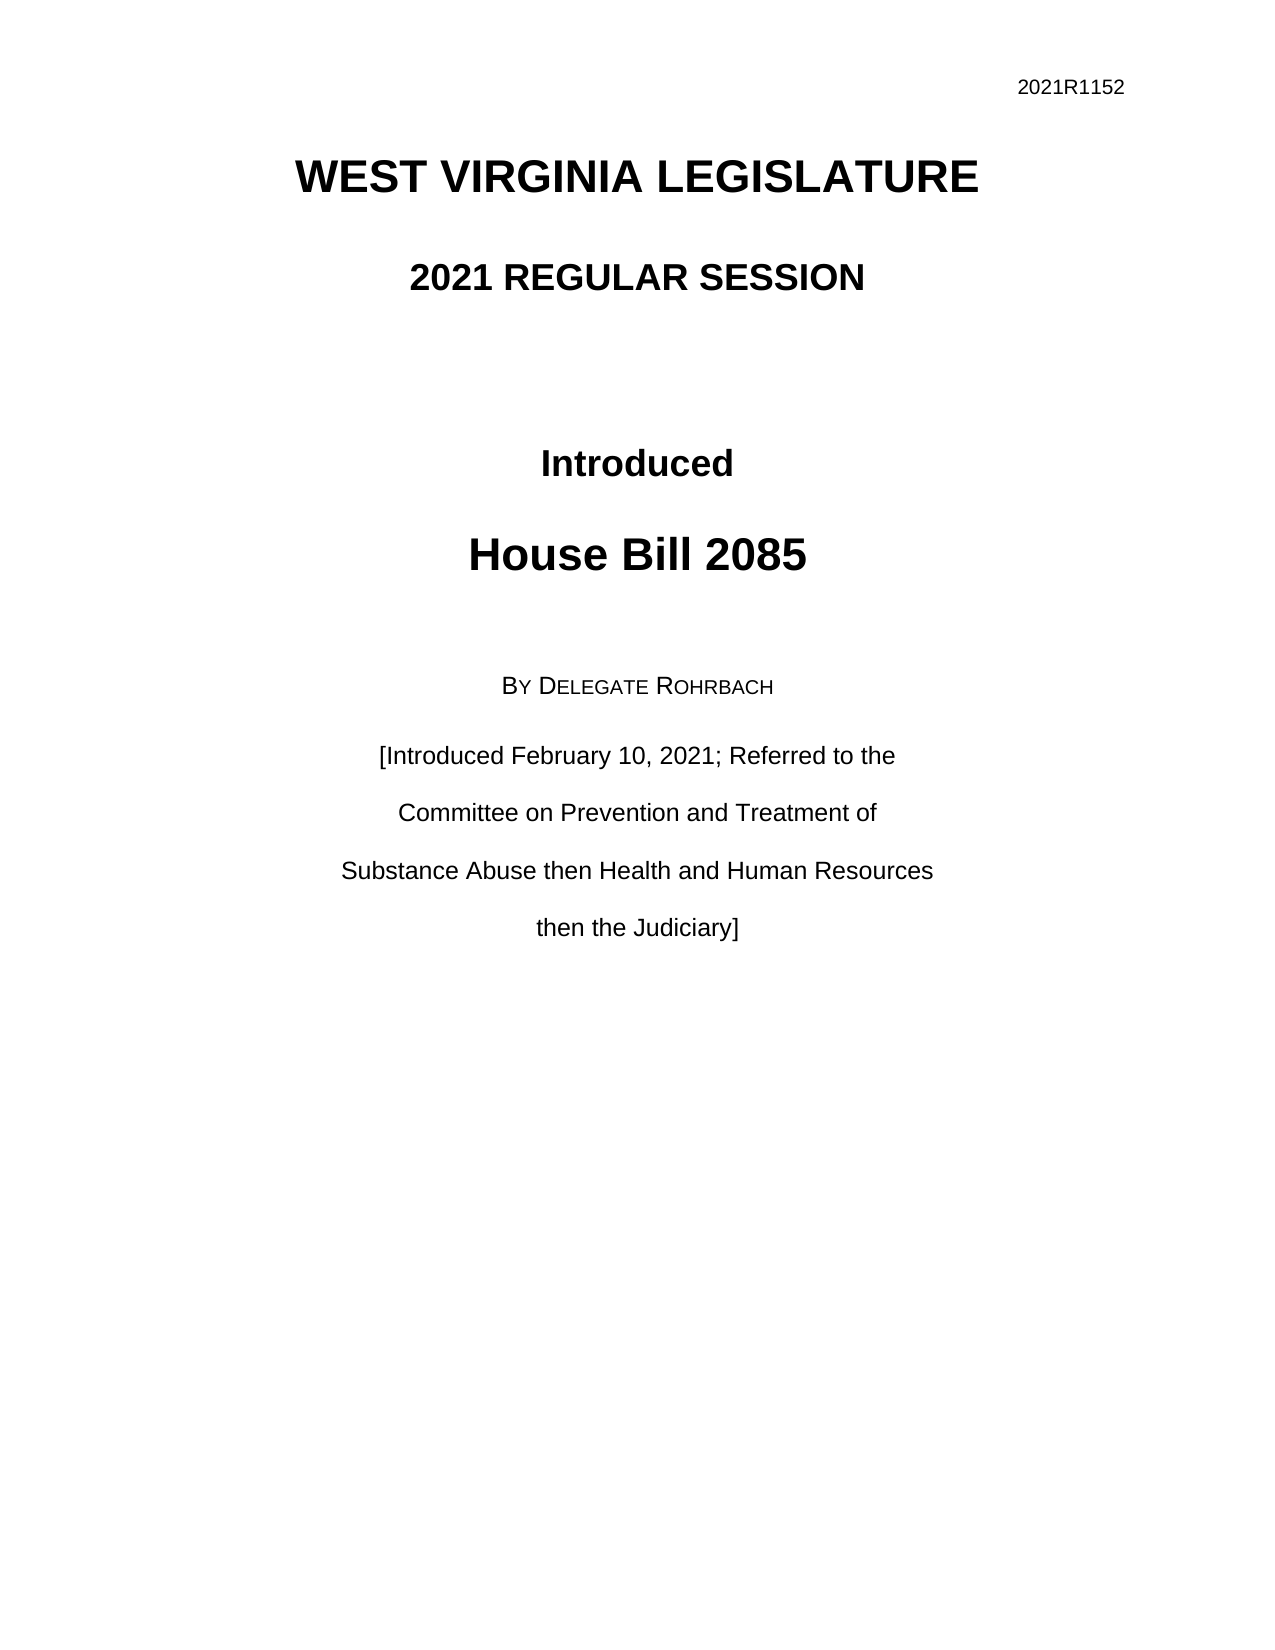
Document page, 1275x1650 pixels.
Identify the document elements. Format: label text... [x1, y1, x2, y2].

title WEST virginia legislature [150, 150, 1125, 203]
text Bill [150, 528, 1125, 581]
title 2021 regular session [150, 255, 1125, 298]
text By [337, 671, 937, 699]
text [] [337, 741, 937, 942]
